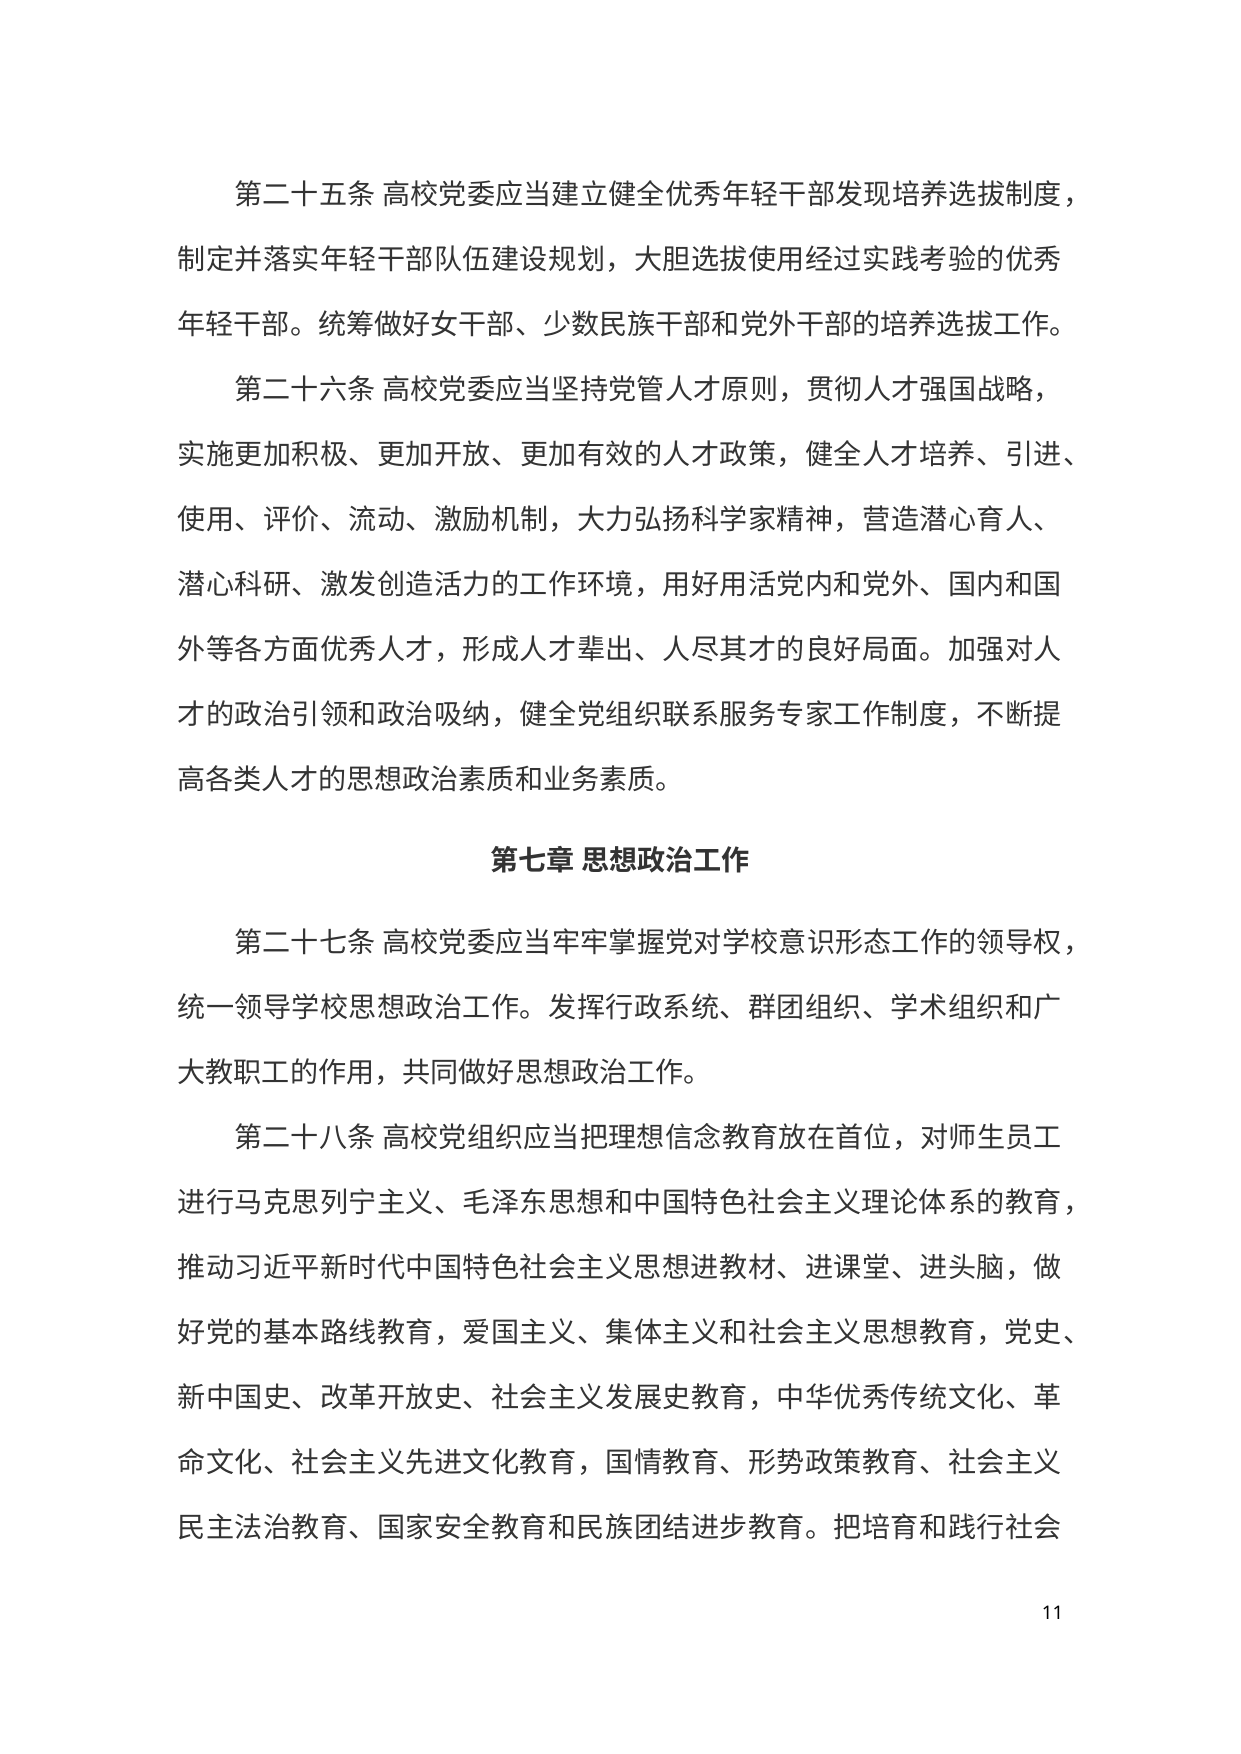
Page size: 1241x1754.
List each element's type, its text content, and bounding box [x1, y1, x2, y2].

text 第二十六条 高校党委应当坚持党管人才原则，贯彻人才强国战略，实施更加积极、更加开放、更加有效的人才政策，健全人才培养、引进、使用、评价、流动、激励机制，大力弘扬科学家精神，营造潜心育人、潜心科研、激发创造活力的工作环境，用好用活党内和党外、国内和国外等各方面优秀人才，形成人才辈出、人尽其才的良好局面。加强对人才的政治引领和政治吸纳，健全党组织联系服务专家工作制度，不断提高各类人才的思想政治素质和业务素质。 [177, 355, 1063, 810]
text 第二十七条 高校党委应当牢牢掌握党对学校意识形态工作的领导权，统一领导学校思想政治工作。发挥行政系统、群团组织、学术组织和广大教职工的作用，共同做好思想政治工作。 [177, 907, 1063, 1102]
text 第七章 思想政治工作 [177, 826, 1063, 891]
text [177, 1102, 1063, 1557]
text 第二十五条 高校党委应当建立健全优秀年轻干部发现培养选拔制度，制定并落实年轻干部队伍建设规划，大胆选拔使用经过实践考验的优秀年轻干部。统筹做好女干部、少数民族干部和党外干部的培养选拔工作。 [177, 160, 1063, 355]
